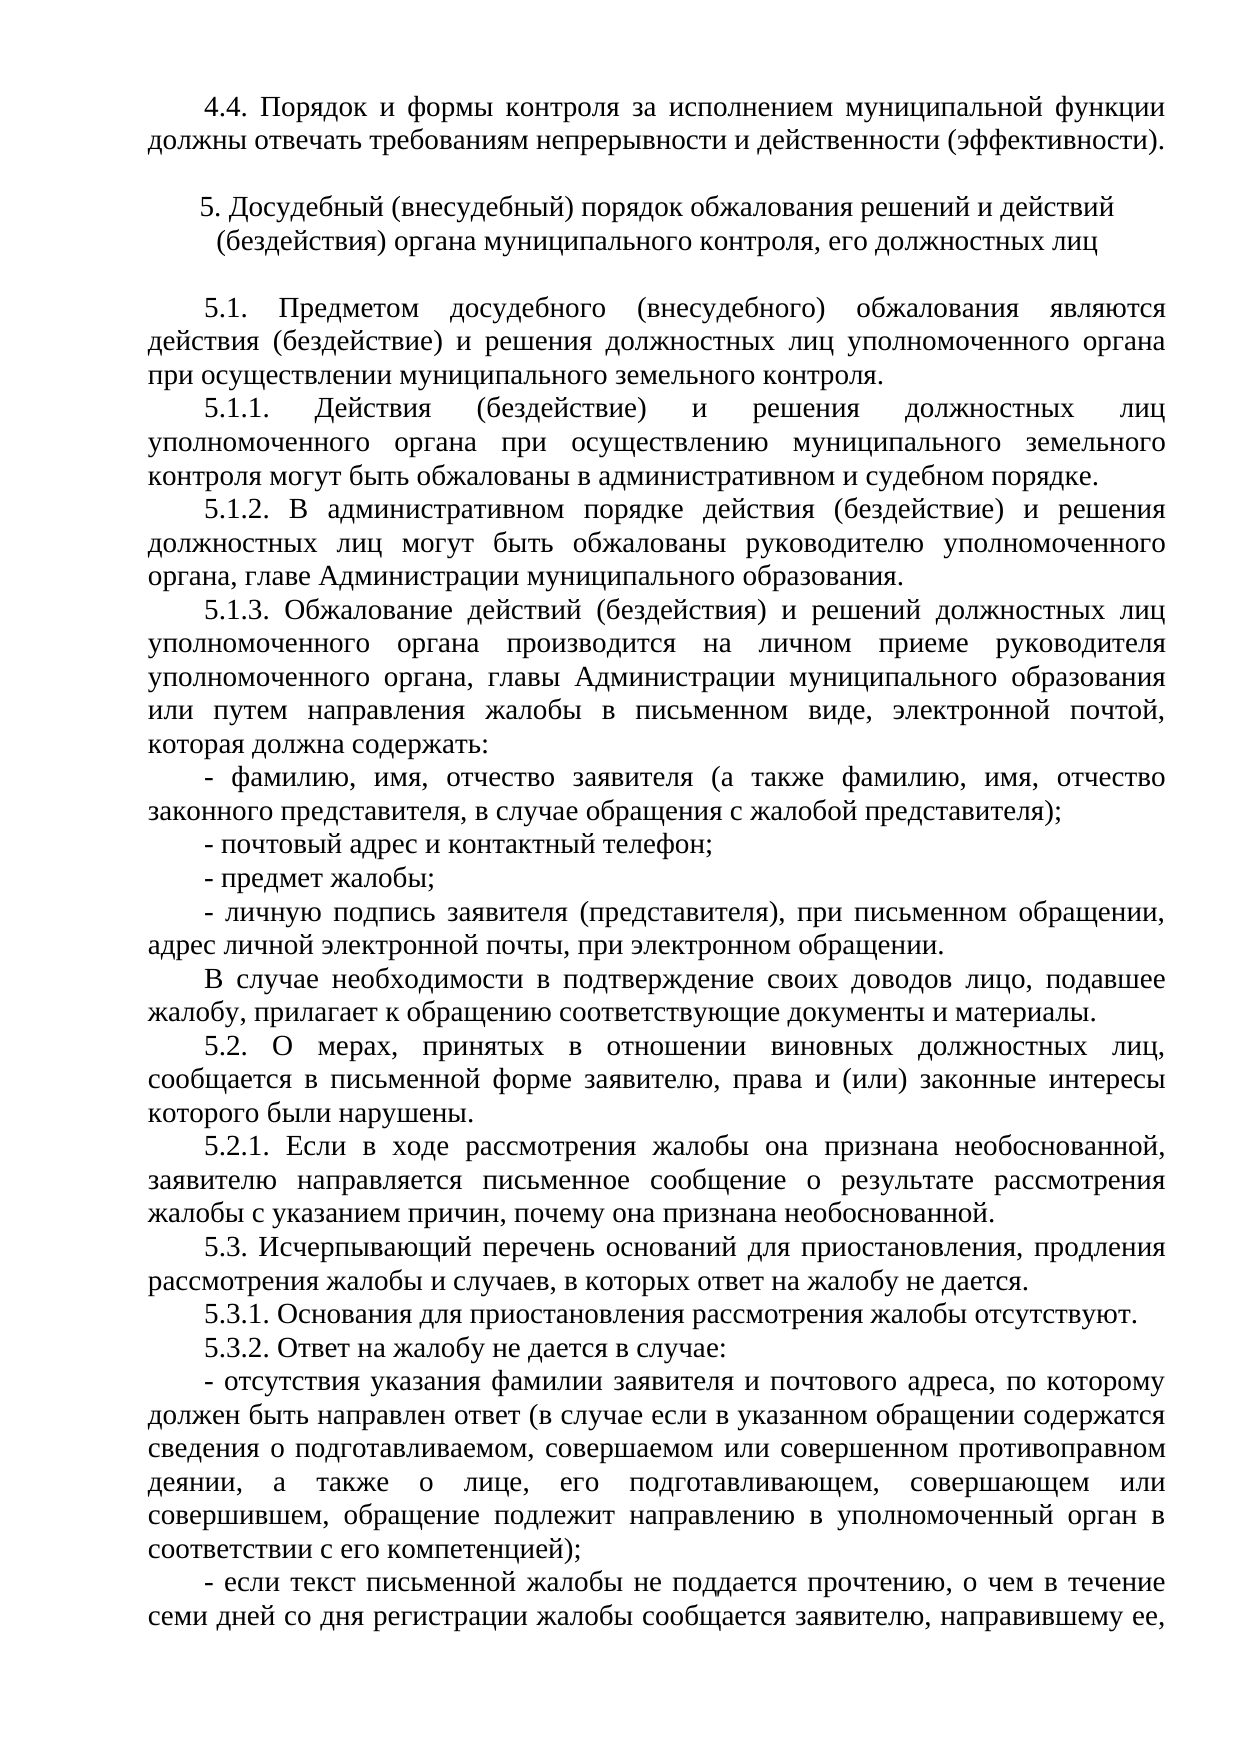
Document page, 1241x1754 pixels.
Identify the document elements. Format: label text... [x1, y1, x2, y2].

text 5.3.2. Ответ на жалобу не дается в случае: [148, 1330, 1166, 1363]
text 5.2.1. Если в ходе рассмотрения жалобы она признана необоснованной, заявителю направляется письменное сообщение о результате рассмотрения жалобы с указанием причин, почему она признана необоснованной. [148, 1128, 1166, 1229]
text - предмет жалобы; [148, 860, 1166, 894]
text 5.1.2. В административном порядке действия (бездействие) и решения должностных лиц могут быть обжалованы руководителю уполномоченного органа, главе Администрации муниципального образования. [148, 491, 1166, 592]
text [148, 1564, 1166, 1632]
text 4.4. Порядок и формы контроля за исполнением муниципальной функции должны отвечать требованиям непрерывности и действенности (эффективности). [148, 89, 1166, 156]
text В случае необходимости в подтверждение своих доводов лицо, подавшее жалобу, прилагает к обращению соответствующие документы и материалы. [148, 961, 1166, 1028]
text - почтовый адрес и контактный телефон; [148, 827, 1166, 860]
text - личную подпись заявителя (представителя), при письменном обращении, адрес личной электронной почты, при электронном обращении. [148, 894, 1166, 961]
text 5.2. О мерах, принятых в отношении виновных должностных лиц, сообщается в письменной форме заявителю, права и (или) законные интересы которого были нарушены. [148, 1028, 1166, 1128]
text 5.3.1. Основания для приостановления рассмотрения жалобы отсутствуют. [148, 1296, 1166, 1330]
text 5.3. Исчерпывающий перечень оснований для приостановления, продления рассмотрения жалобы и случаев, в которых ответ на жалобу не дается. [148, 1229, 1166, 1296]
text 5.1.3. Обжалование действий (бездействия) и решений должностных лиц уполномоченного органа производится на личном приеме руководителя уполномоченного органа, главы Администрации муниципального образования или путем направления жалобы в письменном виде, электронной почтой, которая должна содержать: [148, 592, 1166, 759]
text 5. Досудебный (внесудебный) порядок обжалования решений и действий (бездействия) органа муниципального контроля, его должностных лиц [148, 189, 1166, 256]
text - фамилию, имя, отчество заявителя (а также фамилию, имя, отчество законного представителя, в случае обращения с жалобой представителя); [148, 759, 1166, 827]
text - отсутствия указания фамилии заявителя и почтового адреса, по которому должен быть направлен ответ (в случае если в указанном обращении содержатся сведения о подготавливаемом, совершаемом или совершенном противоправном деянии, а также о лице, его подготавливающем, совершающем или совершившем, обращение подлежит направлению в уполномоченный орган в соответствии с его компетенцией); [148, 1363, 1166, 1564]
text 5.1. Предметом досудебного (внесудебного) обжалования являются действия (бездействие) и решения должностных лиц уполномоченного органа при осуществлении муниципального земельного контроля. [148, 290, 1166, 391]
text 5.1.1. Действия (бездействие) и решения должностных лиц уполномоченного органа при осуществлению муниципального земельного контроля могут быть обжалованы в административном и судебном порядке. [148, 391, 1166, 491]
